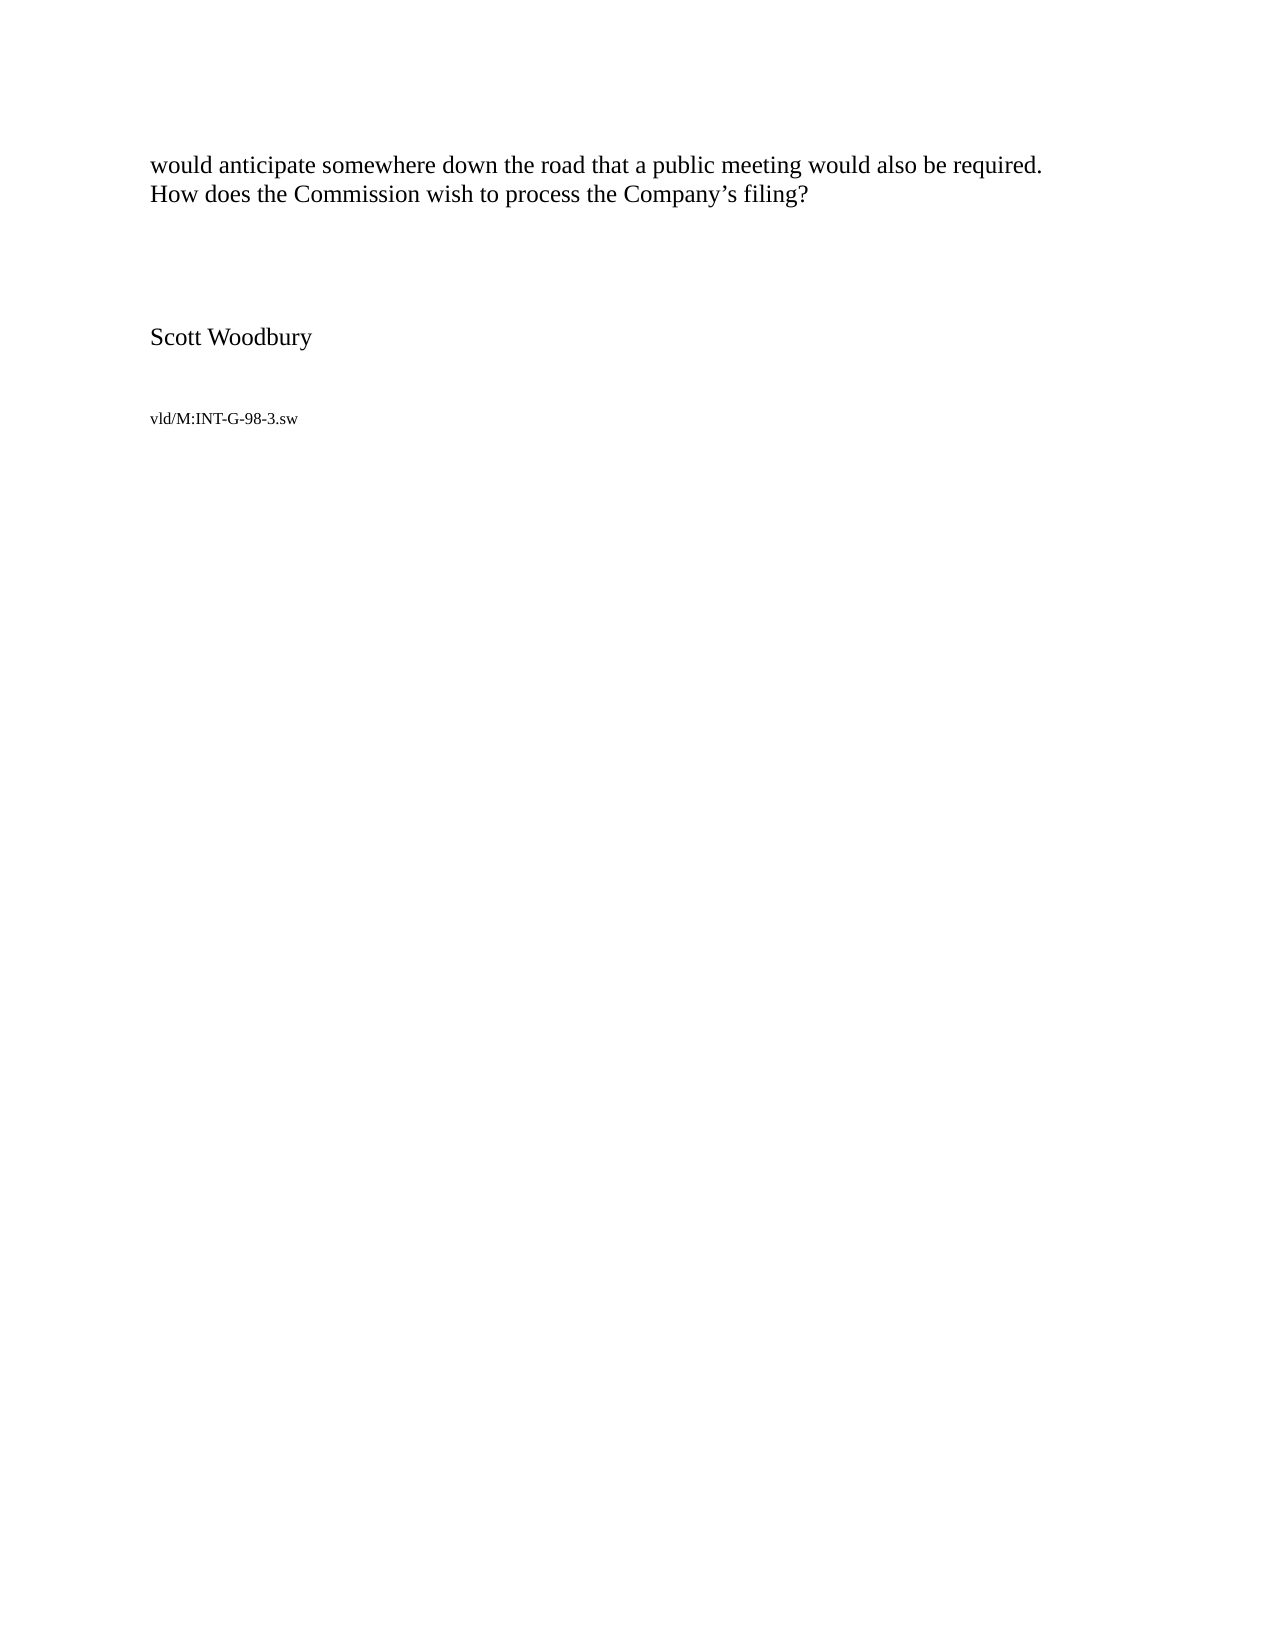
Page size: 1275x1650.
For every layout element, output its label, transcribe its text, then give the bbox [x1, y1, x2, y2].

text How does the Commission wish to process the Company’s filing? [150, 179, 1125, 207]
text Scott Woodbury [150, 322, 1125, 351]
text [150, 150, 1125, 179]
text vld/M:INT-G-98-3.sw [150, 409, 1125, 428]
